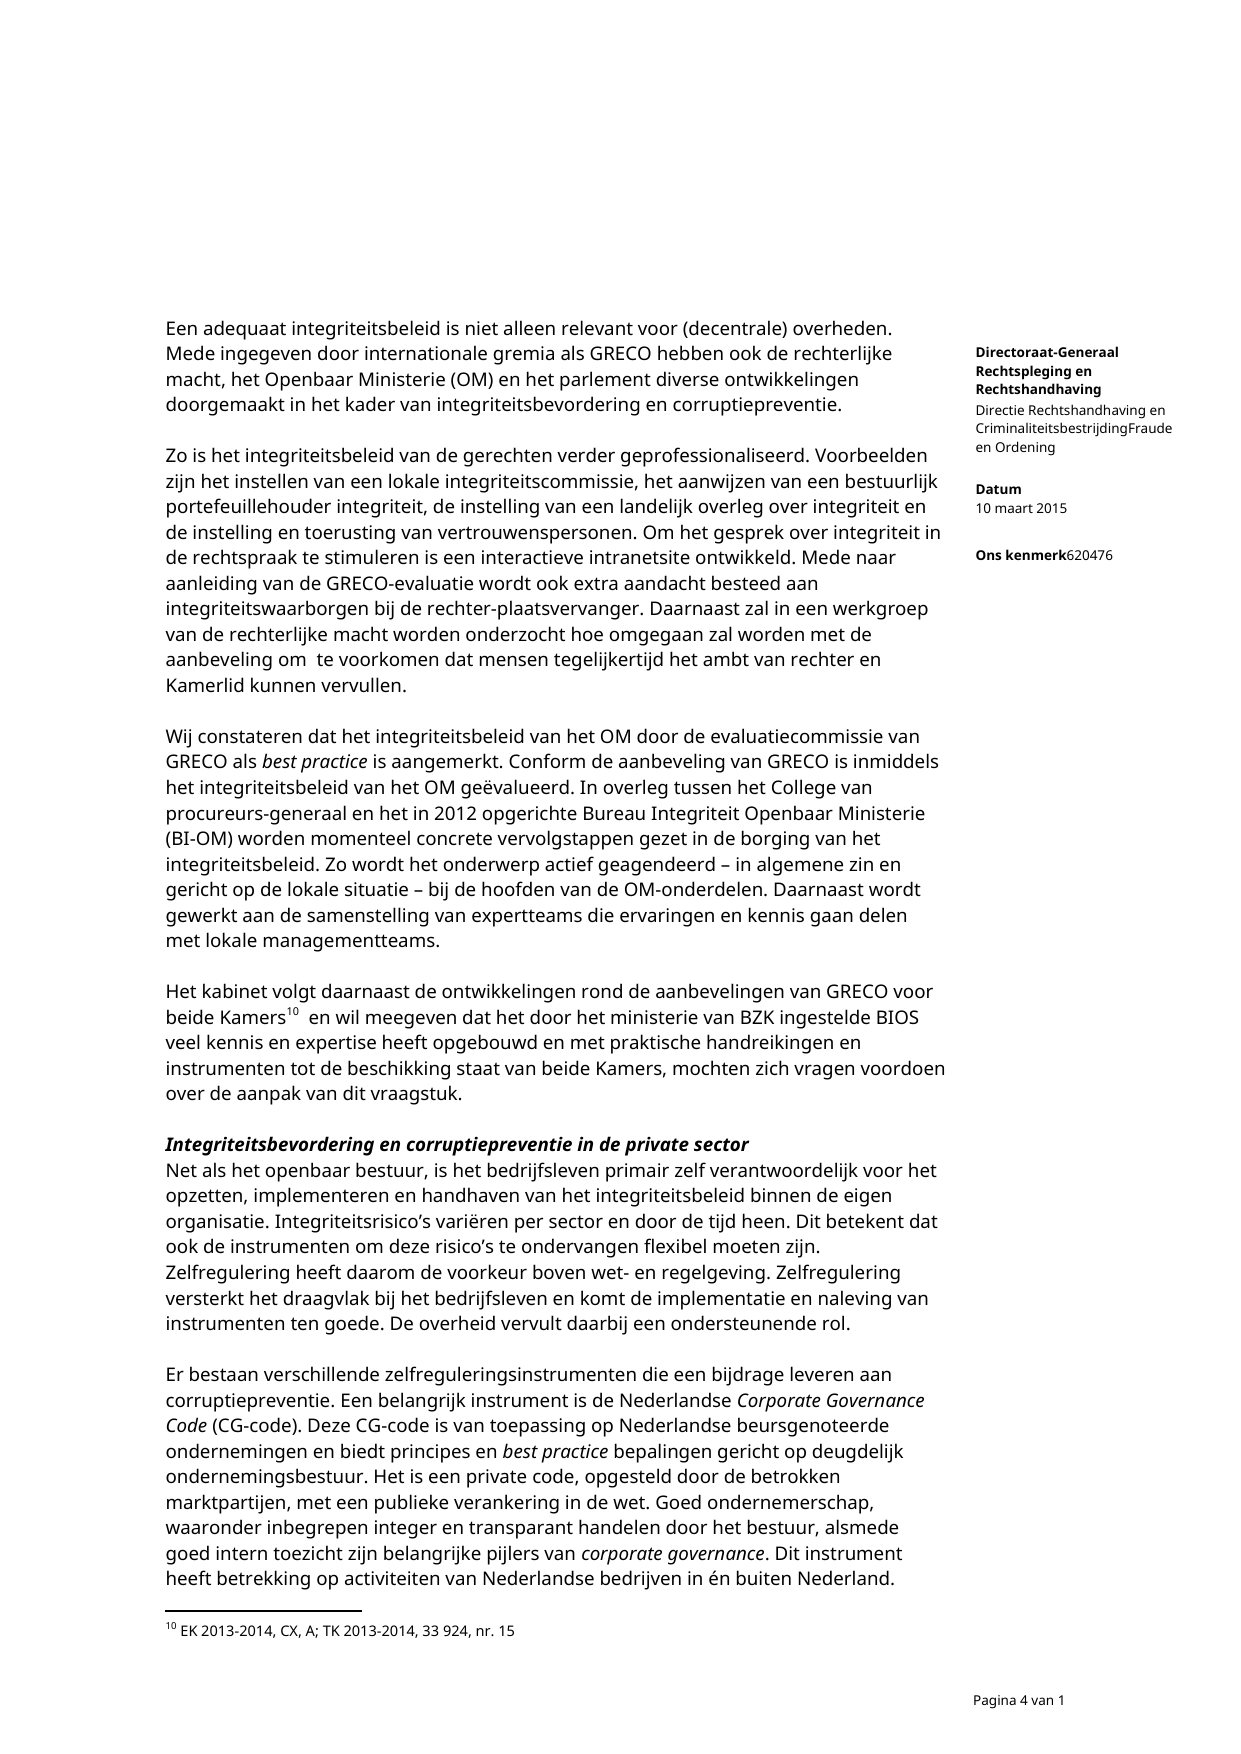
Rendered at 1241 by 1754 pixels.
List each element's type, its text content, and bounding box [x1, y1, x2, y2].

text Het kabinet volgt daarnaast de ontwikkelingen rond de aanbevelingen van GRECO voor beide Kamers en wil meegeven dat het door het ministerie van BZK ingestelde BIOS veel kennis en expertise heeft opgebouwd en met praktische handreikingen en instrumenten tot de beschikking staat van beide Kamers, mochten zich vragen voordoen over de aanpak van dit vraagstuk. Integriteitsbevordering en corruptiepreventie in de private sector Net als het openbaar bestuur, is het bedrijfsleven primair zelf verantwoordelijk voor het opzetten, implementeren en handhaven van het integriteitsbeleid binnen de eigen organisatie. Integriteitsrisico’s variëren per sector en door de tijd heen. Dit betekent dat ook de instrumenten om deze risico’s te ondervangen flexibel moeten zijn. Zelfregulering heeft daarom de voorkeur boven wet- en regelgeving. Zelfregulering versterkt het draagvlak bij het bedrijfsleven en komt de implementatie en naleving van instrumenten ten goede. De overheid vervult daarbij een ondersteunende rol. Er bestaan verschillende zelfreguleringsinstrumenten die een bijdrage leveren aan corruptiepreventie. Een belangrijk instrument is de Nederlandse Corporate Governance Code (CG-code). Deze CG-code is van toepassing op Nederlandse beursgenoteerde ondernemingen en biedt principes en best practice bepalingen gericht op deugdelijk ondernemingsbestuur. Het is een private code, opgesteld door de betrokken marktpartijen, met een publieke verankering in de wet. Goed ondernemerschap, waaronder inbegrepen integer en transparant handelen door het bestuur, alsmede goed intern toezicht zijn belangrijke pijlers van corporate governance. Dit instrument heeft betrekking op activiteiten van Nederlandse bedrijven in én buiten Nederland. [165, 978, 947, 1591]
text Een adequaat integriteitsbeleid is niet alleen relevant voor (decentrale) overheden. Mede ingegeven door internationale gremia als GRECO hebben ook de rechterlijke macht, het Openbaar Ministerie (OM) en het parlement diverse ontwikkelingen doorgemaakt in het kader van integriteitsbevordering en corruptiepreventie. Zo is het integriteitsbeleid van de gerechten verder geprofessionaliseerd. Voorbeelden zijn het instellen van een lokale integriteitscommissie, het aanwijzen van een bestuurlijk portefeuillehouder integriteit, de instelling van een landelijk overleg over integriteit en de instelling en toerusting van vertrouwenspersonen. Om het gesprek over integriteit in de rechtspraak te stimuleren is een interactieve intranetsite ontwikkeld. Mede naar aanleiding van de GRECO-evaluatie wordt ook extra aandacht besteed aan integriteitswaarborgen bij de rechter-plaatsvervanger. Daarnaast zal in een werkgroep van de rechterlijke macht worden onderzocht hoe omgegaan zal worden met de aanbeveling om te voorkomen dat mensen tegelijkertijd het ambt van rechter en Kamerlid kunnen vervullen. [165, 315, 947, 698]
text Wij constateren dat het integriteitsbeleid van het OM door de evaluatiecommissie van GRECO als best practice is aangemerkt. Conform de aanbeveling van GRECO is inmiddels het integriteitsbeleid van het OM geëvalueerd. In overleg tussen het College van procureurs-generaal en het in 2012 opgerichte Bureau Integriteit Openbaar Ministerie (BI-OM) worden momenteel concrete vervolgstappen gezet in de borging van het integriteitsbeleid. Zo wordt het onderwerp actief geagendeerd – in algemene zin en gericht op de lokale situatie – bij de hoofden van de OM-onderdelen. Daarnaast wordt gewerkt aan de samenstelling van expertteams die ervaringen en kennis gaan delen met lokale managementteams. [165, 698, 947, 978]
